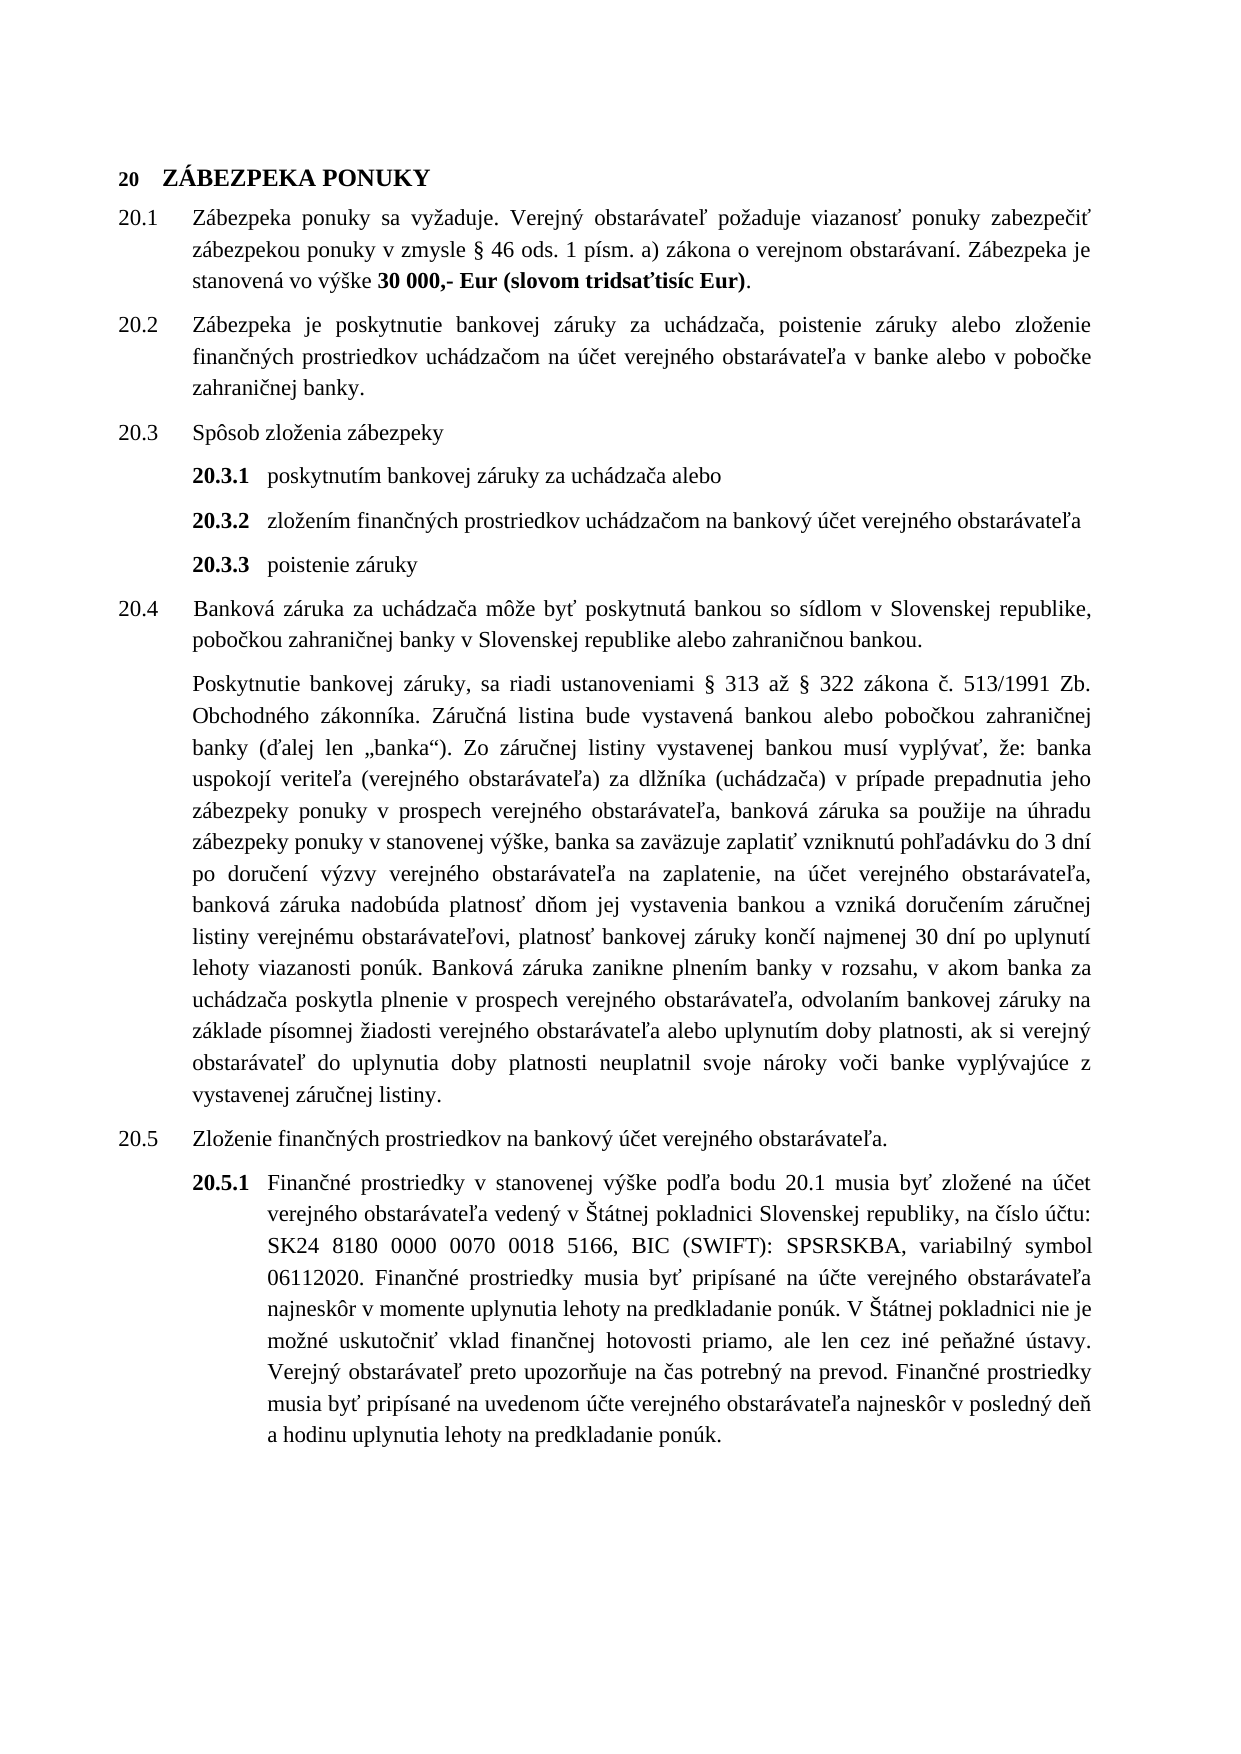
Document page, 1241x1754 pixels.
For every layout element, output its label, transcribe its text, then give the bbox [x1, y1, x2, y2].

list Zloženie finančných prostriedkov na bankový účet verejného obstarávateľa. [118, 1125, 1093, 1151]
list poistenie záruky [192, 551, 1093, 577]
list zložením finančných prostriedkov uchádzačom na bankový účet verejného obstarávateľa [192, 507, 1093, 533]
list Spôsob zloženia zábezpeky [118, 418, 1093, 445]
text Poskytnutie bankovej záruky, sa riadi ustanoveniami § 313 až § 322 zákona č. 513/1991 Zb. Obchodného zákonníka. Záručná listina bude vystavená bankou alebo pobočkou zahraničnej banky (ďalej len „banka“). Zo záručnej listiny vystavenej bankou musí vyplývať, že: banka uspokojí veriteľa (verejného obstarávateľa) za dlžníka (uchádzača) v prípade prepadnutia jeho zábezpeky ponuky v prospech verejného obstarávateľa, banková záruka sa použije na úhradu zábezpeky ponuky v stanovenej výške, banka sa zaväzuje zaplatiť vzniknutú pohľadávku do 3 dní po doručení výzvy verejného obstarávateľa na zaplatenie, na účet verejného obstarávateľa, banková záruka nadobúda platnosť dňom jej vystavenia bankou a vzniká doručením záručnej listiny verejnému obstarávateľovi, platnosť bankovej záruky končí najmenej 30 dní po uplynutí lehoty viazanosti ponúk. Banková záruka zanikne plnením banky v rozsahu, v akom banka za uchádzača poskytla plnenie v prospech verejného obstarávateľa, odvolaním bankovej záruky na základe písomnej žiadosti verejného obstarávateľa alebo uplynutím doby platnosti, ak si verejný obstarávateľ do uplynutia doby platnosti neuplatnil svoje nároky voči banke vyplývajúce z vystavenej záručnej listiny. [192, 670, 1093, 1107]
list poskytnutím bankovej záruky za uchádzača alebo [192, 463, 1093, 489]
list Banková záruka za uchádzača môže byť poskytnutá bankou so sídlom v Slovenskej republike, pobočkou zahraničnej banky v Slovenskej republike alebo zahraničnou bankou. [118, 595, 1093, 653]
list Zábezpeka ponuky [118, 163, 1093, 192]
list Zábezpeka ponuky sa vyžaduje. Verejný obstarávateľ požaduje viazanosť ponuky zabezpečiť zábezpekou ponuky v zmysle § 46 ods. 1 písm. a) zákona o verejnom obstarávaní. Zábezpeka je stanovená vo výške 30 000,- Eur (slovom tridsaťtisíc Eur). [118, 204, 1093, 294]
list Zábezpeka je poskytnutie bankovej záruky za uchádzača, poistenie záruky alebo zloženie finančných prostriedkov uchádzačom na účet verejného obstarávateľa v banke alebo v pobočke zahraničnej banky. [118, 311, 1093, 401]
list Finančné prostriedky v stanovenej výške podľa bodu 20.1 musia byť zložené na účet verejného obstarávateľa vedený v Štátnej pokladnici Slovenskej republiky, na číslo účtu: SK24 8180 0000 0070 0018 5166, BIC (SWIFT): SPSRSKBA, variabilný symbol 06112020. Finančné prostriedky musia byť pripísané na účte verejného obstarávateľa najneskôr v momente uplynutia lehoty na predkladanie ponúk. V Štátnej pokladnici nie je možné uskutočniť vklad finančnej hotovosti priamo, ale len cez iné peňažné ústavy. Verejný obstarávateľ preto upozorňuje na čas potrebný na prevod. Finančné prostriedky musia byť pripísané na uvedenom účte verejného obstarávateľa najneskôr v posledný deň a hodinu uplynutia lehoty na predkladanie ponúk. [192, 1169, 1093, 1448]
